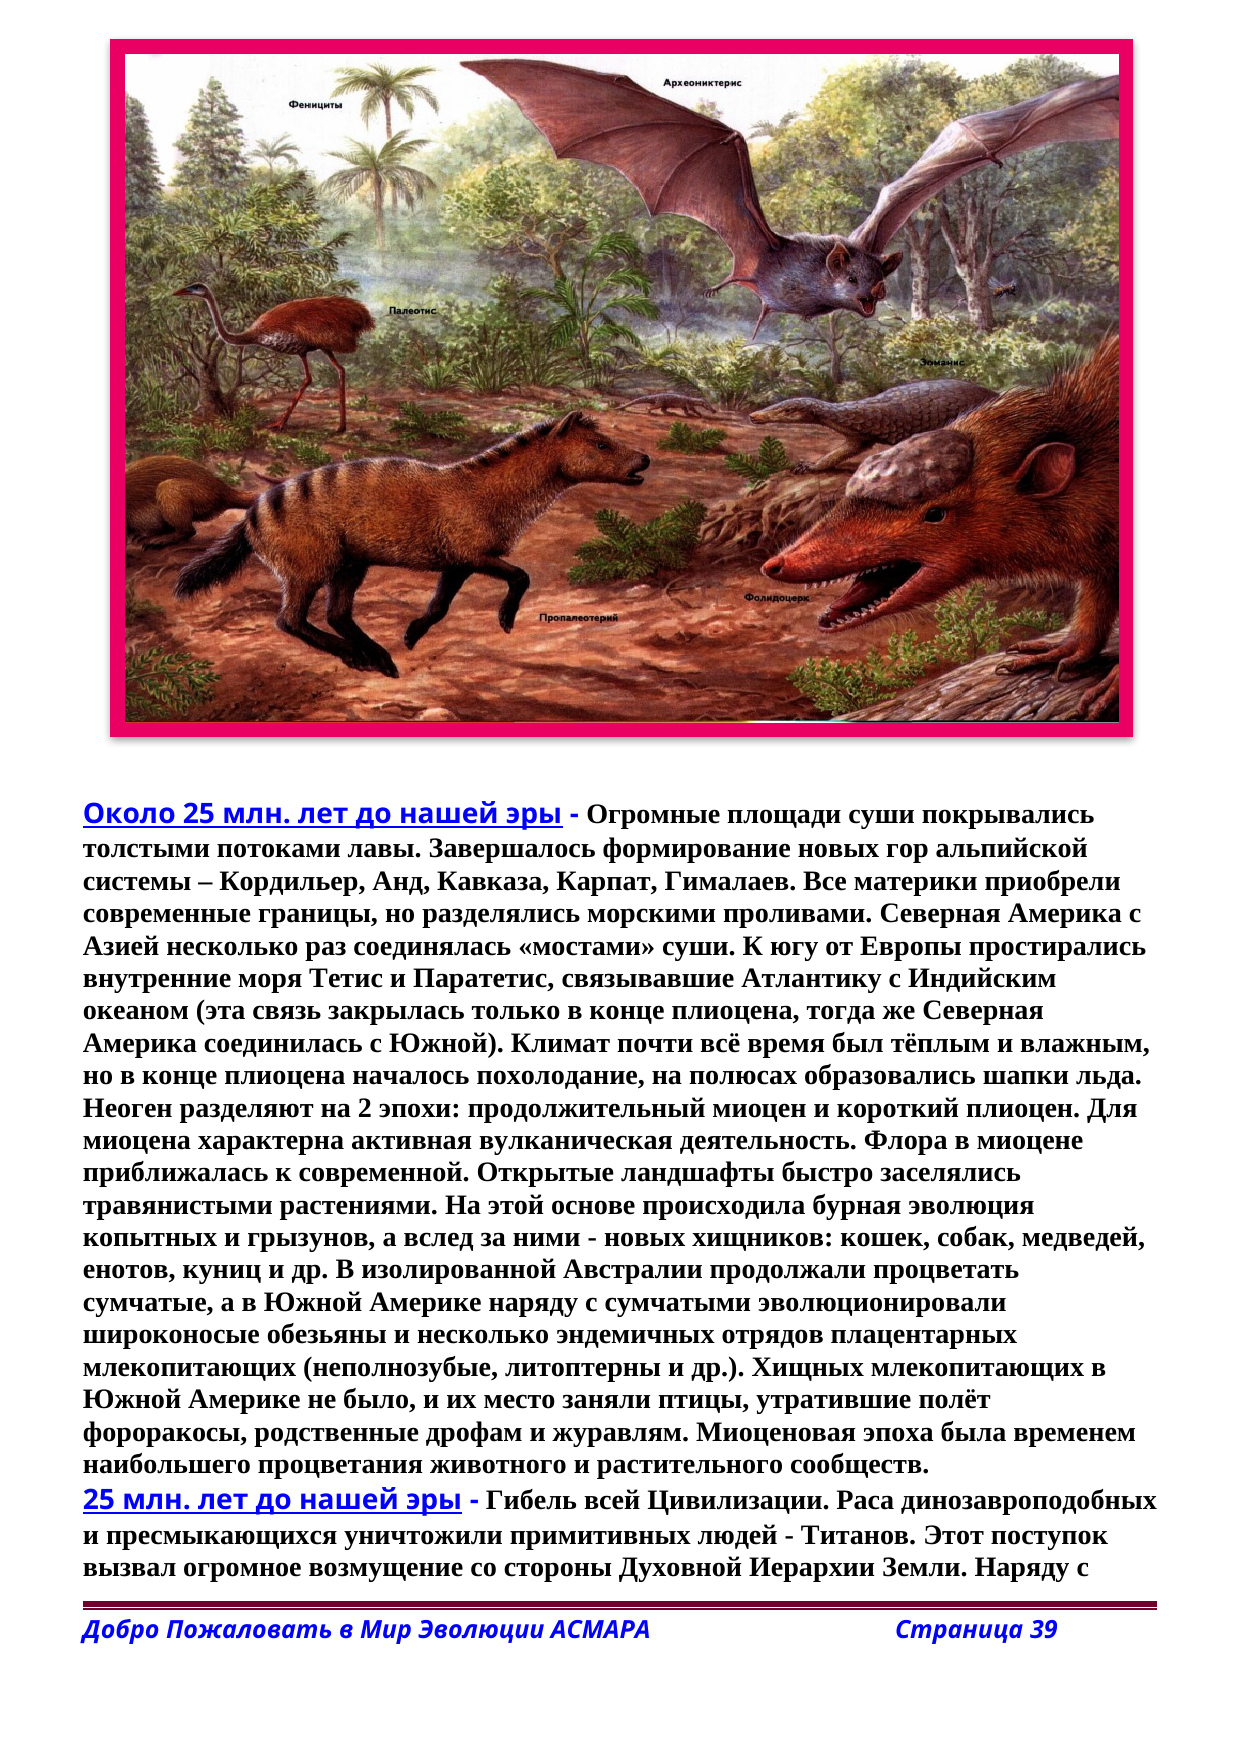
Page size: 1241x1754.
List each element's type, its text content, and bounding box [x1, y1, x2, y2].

picture [125, 54, 1119, 723]
text Около 25 млн. лет до нашей эры - Огромные площади суши покрывались толстыми потоками лавы. Завершалось формирование новых гор альпийской системы – Кордильер, Анд, Кавказа, Карпат, Гималаев. Все материки приобрели современные границы, но разделялись морскими проливами. Северная Америка с Азией несколько раз соединялась «мостами» суши. К югу от Европы простирались внутренние моря Тетис и Паратетис, связывавшие Атлантику с Индийским океаном (эта связь закрылась только в конце плиоцена, тогда же Северная Америка соединилась с Южной). Климат почти всё время был тёплым и влажным, но в конце плиоцена началось похолодание, на полюсах образовались шапки льда. Неоген разделяют на 2 эпохи: продолжительный миоцен и короткий плиоцен. Для миоцена характерна активная вулканическая деятельность. Флора в миоцене приближалась к современной. Открытые ландшафты быстро заселялись травянистыми растениями. На этой основе происходила бурная эволюция копытных и грызунов, а вслед за ними - новых хищников: кошек, собак, медведей, енотов, куниц и др. В изолированной Австралии продолжали процветать сумчатые, а в Южной Америке наряду с сумчатыми эволюционировали широконосые обезьяны и несколько эндемичных отрядов плацентарных млекопитающих (неполнозубые, литоптерны и др.). Хищных млекопитающих в Южной Америке не было, и их место заняли птицы, утратившие полёт фороракосы, родственные дрофам и журавлям. Миоценовая эпоха была временем наибольшего процветания животного и растительного сообществ. [83, 793, 1157, 1479]
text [83, 1479, 1157, 1582]
